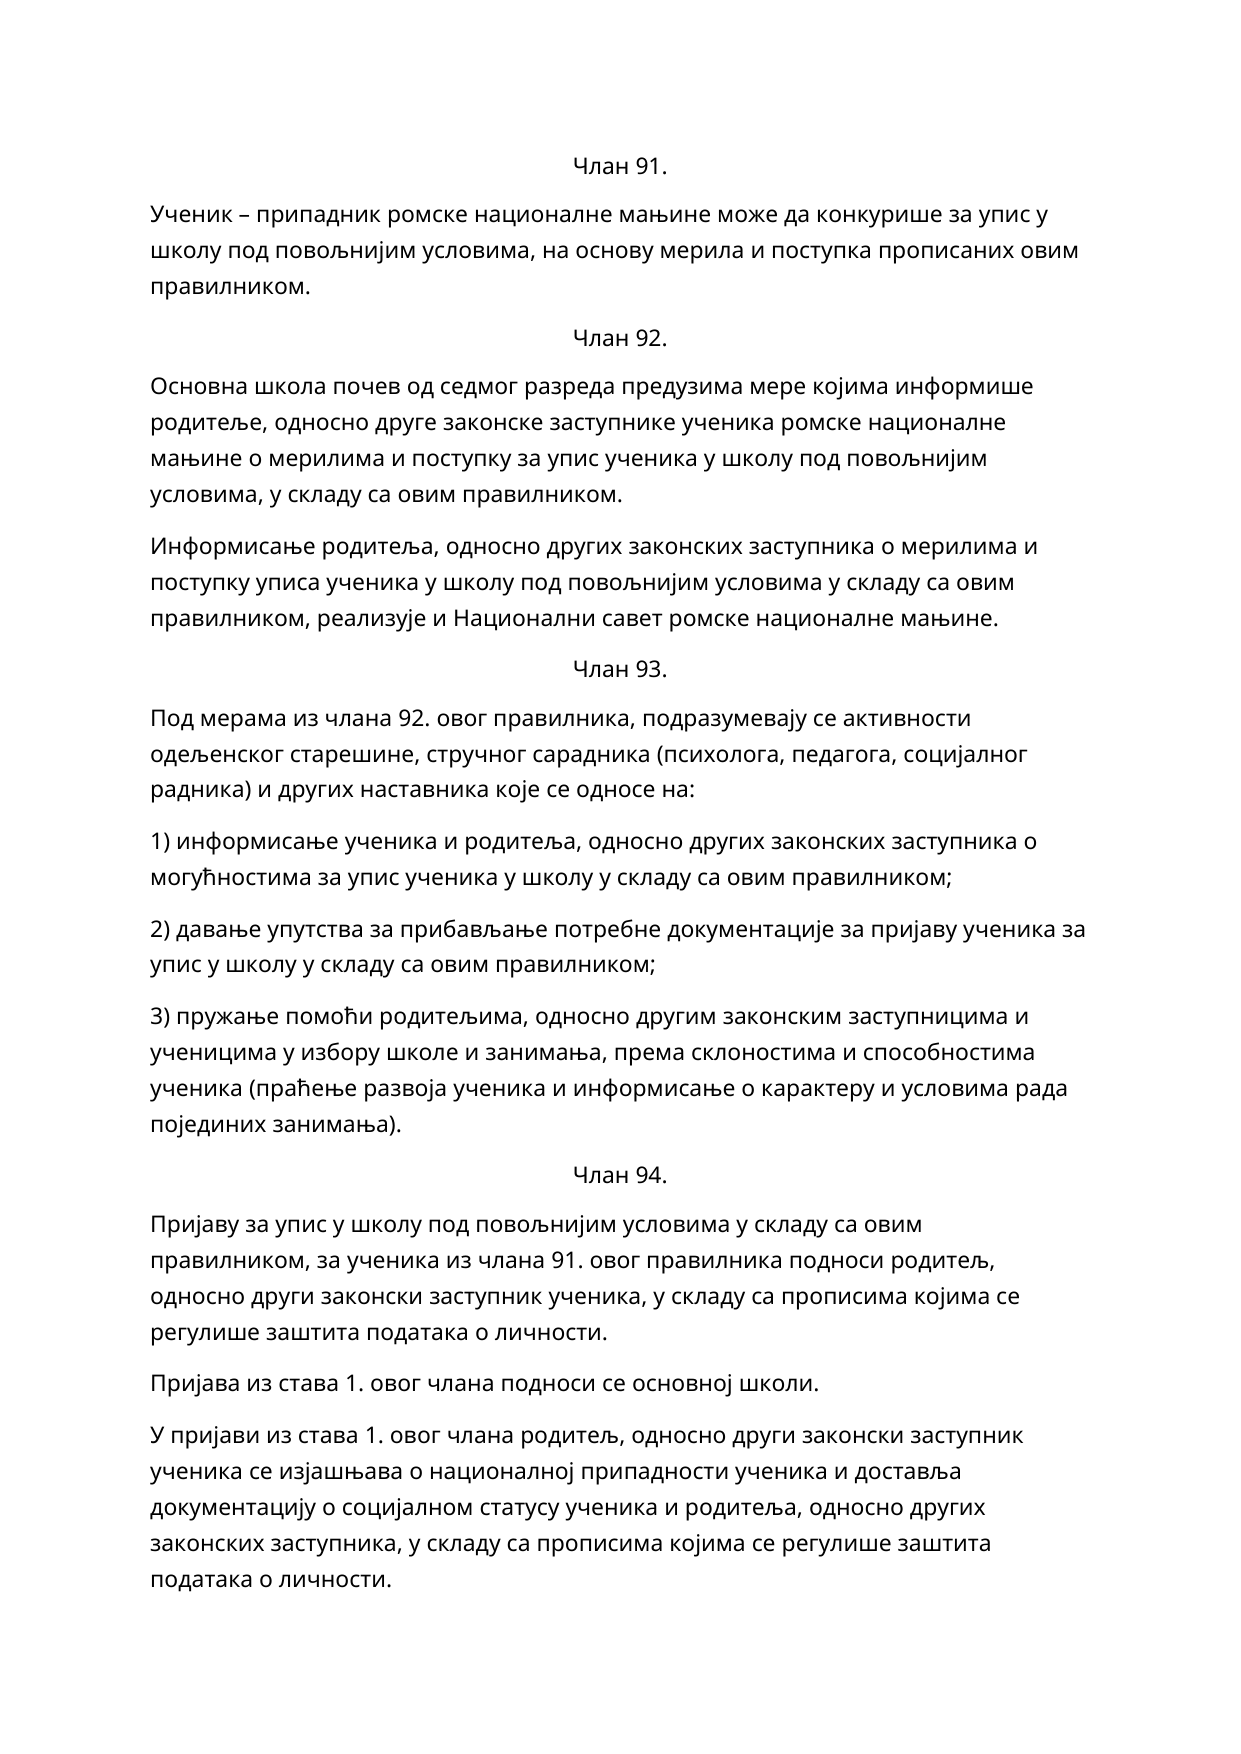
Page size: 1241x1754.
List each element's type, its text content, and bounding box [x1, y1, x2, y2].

text Члан 93. [150, 653, 1090, 684]
text У пријави из става 1. овог члана родитељ, односно други законски заступник ученика се изјашњава о националној припадности ученика и доставља документацију о социјалном статусу ученика и родитеља, односно других законских заступника, у складу са прописима којима се регулише заштита података о личности. [150, 1419, 1090, 1594]
text 3) пружање помоћи родитељима, односно другим законским заступницима и ученицима у избору школе и занимања, према склоностима и способностима ученика (праћење развоја ученика и информисање о карактеру и условима рада појединих занимања). [150, 1000, 1090, 1139]
text 1) информисање ученика и родитеља, односно других законских заступника о могућностима за упис ученика у школу у складу са овим правилником; [150, 825, 1090, 892]
text Пријава из става 1. овог члана подноси се основној школи. [150, 1367, 1090, 1398]
text Члан 91. [150, 150, 1090, 181]
text Члан 92. [150, 322, 1090, 353]
text Информисање родитеља, односно других законских заступника о мерилима и поступку уписа ученика у школу под повољнијим условима у складу са овим правилником, реализује и Национални савет ромске националне мањине. [150, 530, 1090, 633]
text Основна школа почев од седмог разреда предузима мере којима информише родитеље, односно друге законске заступнике ученика ромске националне мањине о мерилима и поступку за упис ученика у школу под повољнијим условима, у складу са овим правилником. [150, 370, 1090, 509]
text Ученик – припадник ромске националне мањине може да конкурише за упис у школу под повољнијим условима, на основу мерила и поступка прописаних овим правилником. [150, 198, 1090, 302]
text Под мерама из члана 92. овог правилника, подразумевају се активности одељенског старешине, стручног сарадника (психолога, педагога, социјалног радника) и других наставника које се односе на: [150, 702, 1090, 805]
text 2) давање упутства за прибављање потребне документације за пријаву ученика за упис у школу у складу са овим правилником; [150, 912, 1090, 980]
text Пријаву за упис у школу под повољнијим условима у складу са овим правилником, за ученика из члана 91. овог правилника подноси родитељ, односно други законски заступник ученика, у складу са прописима којима се регулише заштита података о личности. [150, 1208, 1090, 1347]
text Члан 94. [150, 1159, 1090, 1191]
